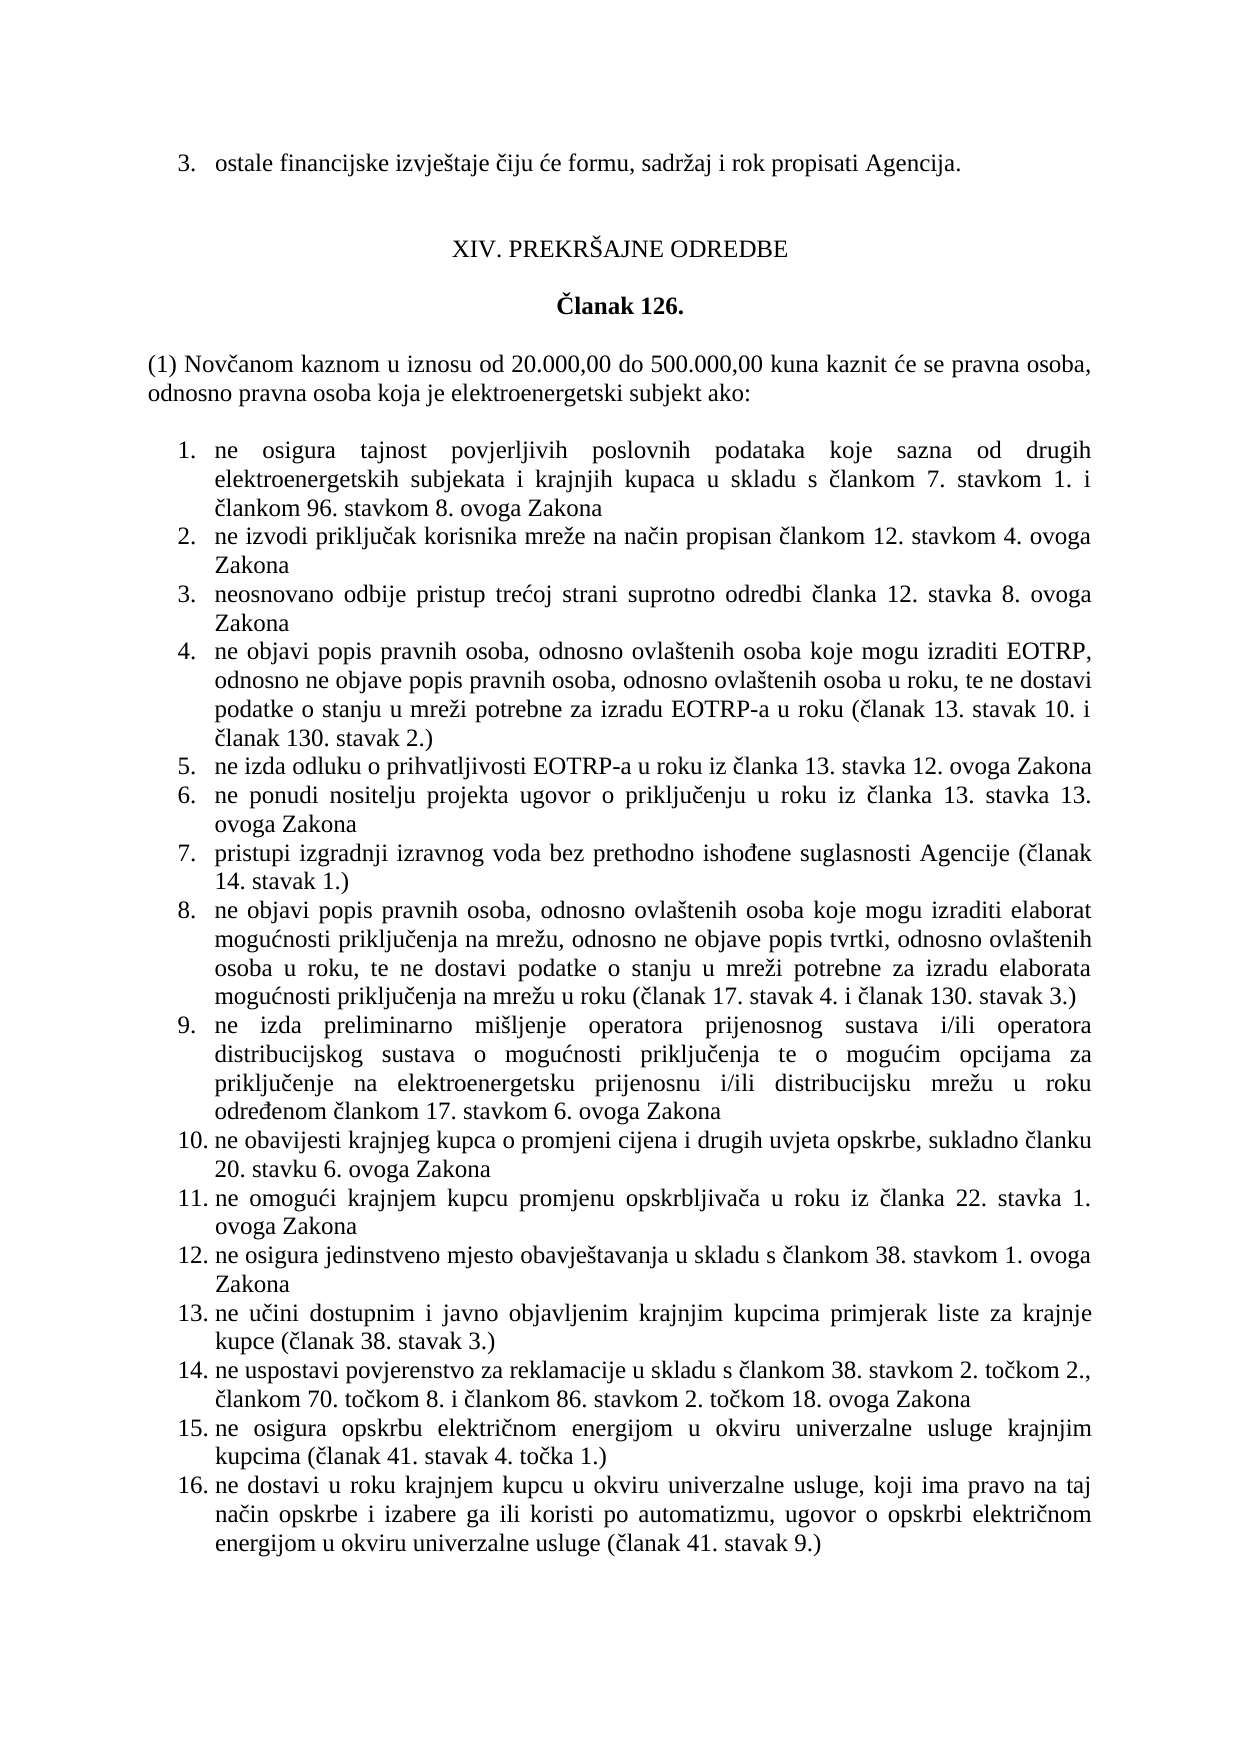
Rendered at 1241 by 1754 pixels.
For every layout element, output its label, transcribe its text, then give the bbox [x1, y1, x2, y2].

list (1) Novčanom kaznom u iznosu od 20.000,00 do 500.000,00 kuna kaznit će se pravna osoba, odnosno pravna osoba koja je elektroenergetski subjekt ako: [148, 349, 1093, 406]
list ne uspostavi povjerenstvo za reklamacije u skladu s člankom 38. stavkom 2. točkom 2., člankom 70. točkom 8. i člankom 86. stavkom 2. točkom 18. ovoga Zakona [177, 1355, 1093, 1413]
list ne izvodi priključak korisnika mreže na način propisan člankom 12. stavkom 4. ovoga Zakona [177, 521, 1093, 579]
list ne objavi popis pravnih osoba, odnosno ovlaštenih osoba koje mogu izraditi EOTRP, odnosno ne objave popis pravnih osoba, odnosno ovlaštenih osoba u roku, te ne dostavi podatke o stanju u mreži potrebne za izradu EOTRP-a u roku (članak 13. stavak 10. i članak 130. stavak 2.) [177, 636, 1093, 751]
list ne osigura jedinstveno mjesto obavještavanja u skladu s člankom 38. stavkom 1. ovoga Zakona [177, 1240, 1093, 1298]
list ne učini dostupnim i javno objavljenim krajnjim kupcima primjerak liste za krajnje kupce (članak 38. stavak 3.) [177, 1298, 1093, 1355]
list pristupi izgradnji izravnog voda bez prethodno ishođene suglasnosti Agencije (članak 14. stavak 1.) [177, 838, 1093, 895]
list neosnovano odbije pristup trećoj strani suprotno odredbi članka 12. stavka 8. ovoga Zakona [177, 579, 1093, 636]
text Članak 126. [148, 291, 1093, 320]
list ne omogući krajnjem kupcu promjenu opskrbljivača u roku iz članka 22. stavka 1. ovoga Zakona [177, 1183, 1093, 1240]
list ne izda preliminarno mišljenje operatora prijenosnog sustava i/ili operatora distribucijskog sustava o mogućnosti priključenja te o mogućim opcijama za priključenje na elektroenergetsku prijenosnu i/ili distribucijsku mrežu u roku određenom člankom 17. stavkom 6. ovoga Zakona [177, 1010, 1093, 1125]
list ne izda odluku o prihvatljivosti EOTRP-a u roku iz članka 13. stavka 12. ovoga Zakona [177, 751, 1093, 780]
text ostale financijske izvještaje čiju će formu, sadržaj i rok propisati Agencija. [177, 148, 1093, 176]
list ne osigura tajnost povjerljivih poslovnih podataka koje sazna od drugih elektroenergetskih subjekata i krajnjih kupaca u skladu s člankom 7. stavkom 1. i člankom 96. stavkom 8. ovoga Zakona [177, 435, 1093, 521]
list ne dostavi u roku krajnjem kupcu u okviru univerzalne usluge, koji ima pravo na taj način opskrbe i izabere ga ili koristi po automatizmu, ugovor o opskrbi električnom energijom u okviru univerzalne usluge (članak 41. stavak 9.) [177, 1470, 1093, 1556]
subtitle XIV. PREKRŠAJNE ODREDBE [148, 234, 1093, 263]
list ne osigura opskrbu električnom energijom u okviru univerzalne usluge krajnjim kupcima (članak 41. stavak 4. točka 1.) [177, 1413, 1093, 1470]
list ne objavi popis pravnih osoba, odnosno ovlaštenih osoba koje mogu izraditi elaborat mogućnosti priključenja na mrežu, odnosno ne objave popis tvrtki, odnosno ovlaštenih osoba u roku, te ne dostavi podatke o stanju u mreži potrebne za izradu elaborata mogućnosti priključenja na mrežu u roku (članak 17. stavak 4. i članak 130. stavak 3.) [177, 895, 1093, 1010]
list ne obavijesti krajnjeg kupca o promjeni cijena i drugih uvjeta opskrbe, sukladno članku 20. stavku 6. ovoga Zakona [177, 1125, 1093, 1183]
list ne ponudi nositelju projekta ugovor o priključenju u roku iz članka 13. stavka 13. ovoga Zakona [177, 780, 1093, 838]
